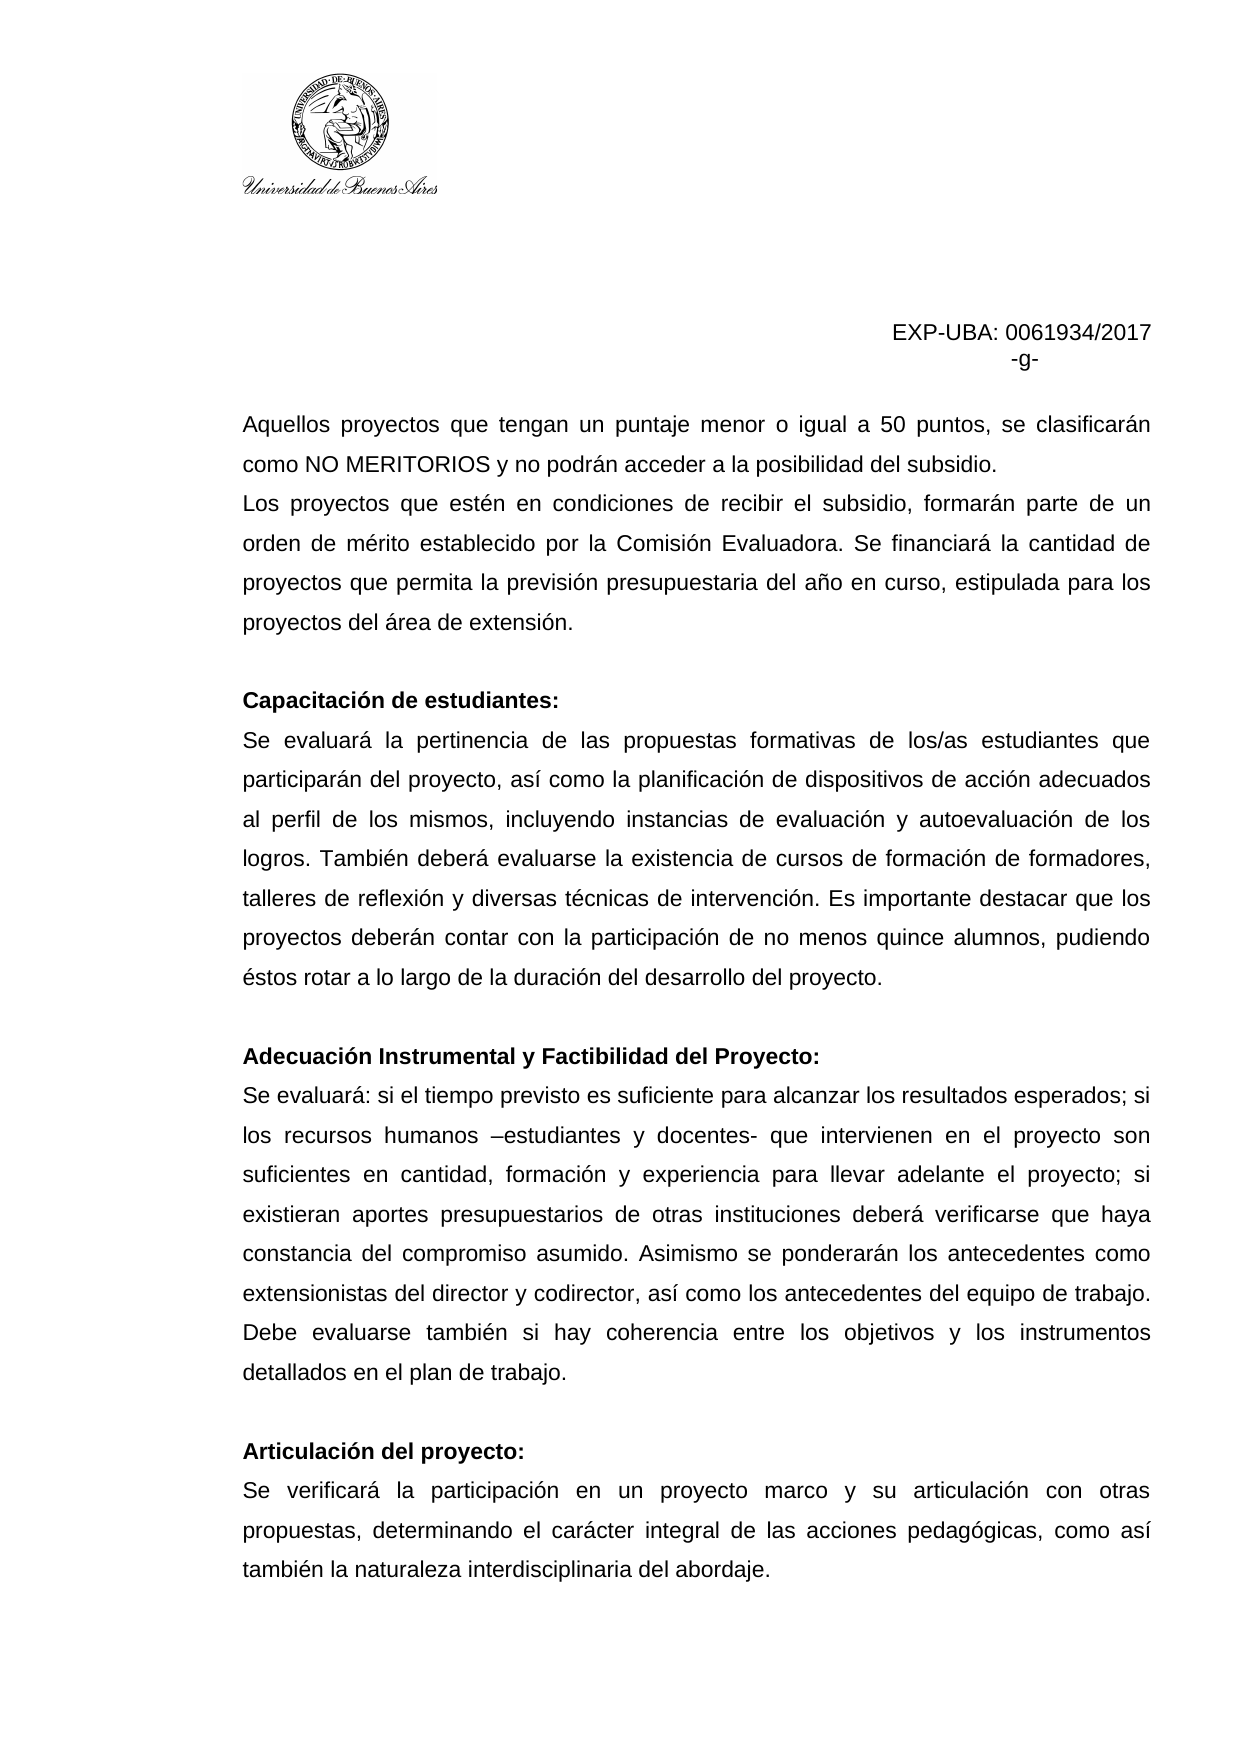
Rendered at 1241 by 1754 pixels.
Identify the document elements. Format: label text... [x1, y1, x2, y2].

text Capacitación de estudiantes: [242, 687, 1152, 714]
text Se verificará la participación en un proyecto marco y su articulación con otras propuestas, determinando el carácter integral de las acciones pedagógicas, como así también la naturaleza interdisciplinaria del abordaje. [242, 1477, 1152, 1582]
text Se evaluará: si el tiempo previsto es suficiente para alcanzar los resultados esperados; si los recursos humanos –estudiantes y docentes- que intervienen en el proyecto son suficientes en cantidad, formación y experiencia para llevar adelante el proyecto; si existieran aportes presupuestarios de otras instituciones deberá verificarse que haya constancia del compromiso asumido. Asimismo se ponderarán los antecedentes como extensionistas del director y codirector, así como los antecedentes del equipo de trabajo. Debe evaluarse también si hay coherencia entre los objetivos y los instrumentos detallados en el plan de trabajo. [242, 1082, 1152, 1385]
list Los proyectos que estén en condiciones de recibir el subsidio, formarán parte de un orden de mérito establecido por la Comisión Evaluadora. Se financiará la cantidad de proyectos que permita la previsión presupuestaria del año en curso, estipulada para los proyectos del área de extensión. [242, 490, 1152, 635]
text Articulación del proyecto: [242, 1438, 1152, 1464]
picture [242, 73, 438, 194]
text -g- [317, 345, 1152, 372]
list Aquellos proyectos que tengan un puntaje menor o igual a 50 puntos, se clasificarán como NO MERITORIOS y no podrán acceder a la posibilidad del subsidio. [242, 411, 1152, 477]
text Adecuación Instrumental y Factibilidad del Proyecto: [242, 1043, 1152, 1069]
text EXP-UBA: 0061934/2017 [391, 319, 1152, 345]
text Se evaluará la pertinencia de las propuestas formativas de los/as estudiantes que participarán del proyecto, así como la planificación de dispositivos de acción adecuados al perfil de los mismos, incluyendo instancias de evaluación y autoevaluación de los logros. También deberá evaluarse la existencia de cursos de formación de formadores, talleres de reflexión y diversas técnicas de intervención. Es importante destacar que los proyectos deberán contar con la participación de no menos quince alumnos, pudiendo éstos rotar a lo largo de la duración del desarrollo del proyecto. [242, 727, 1152, 990]
